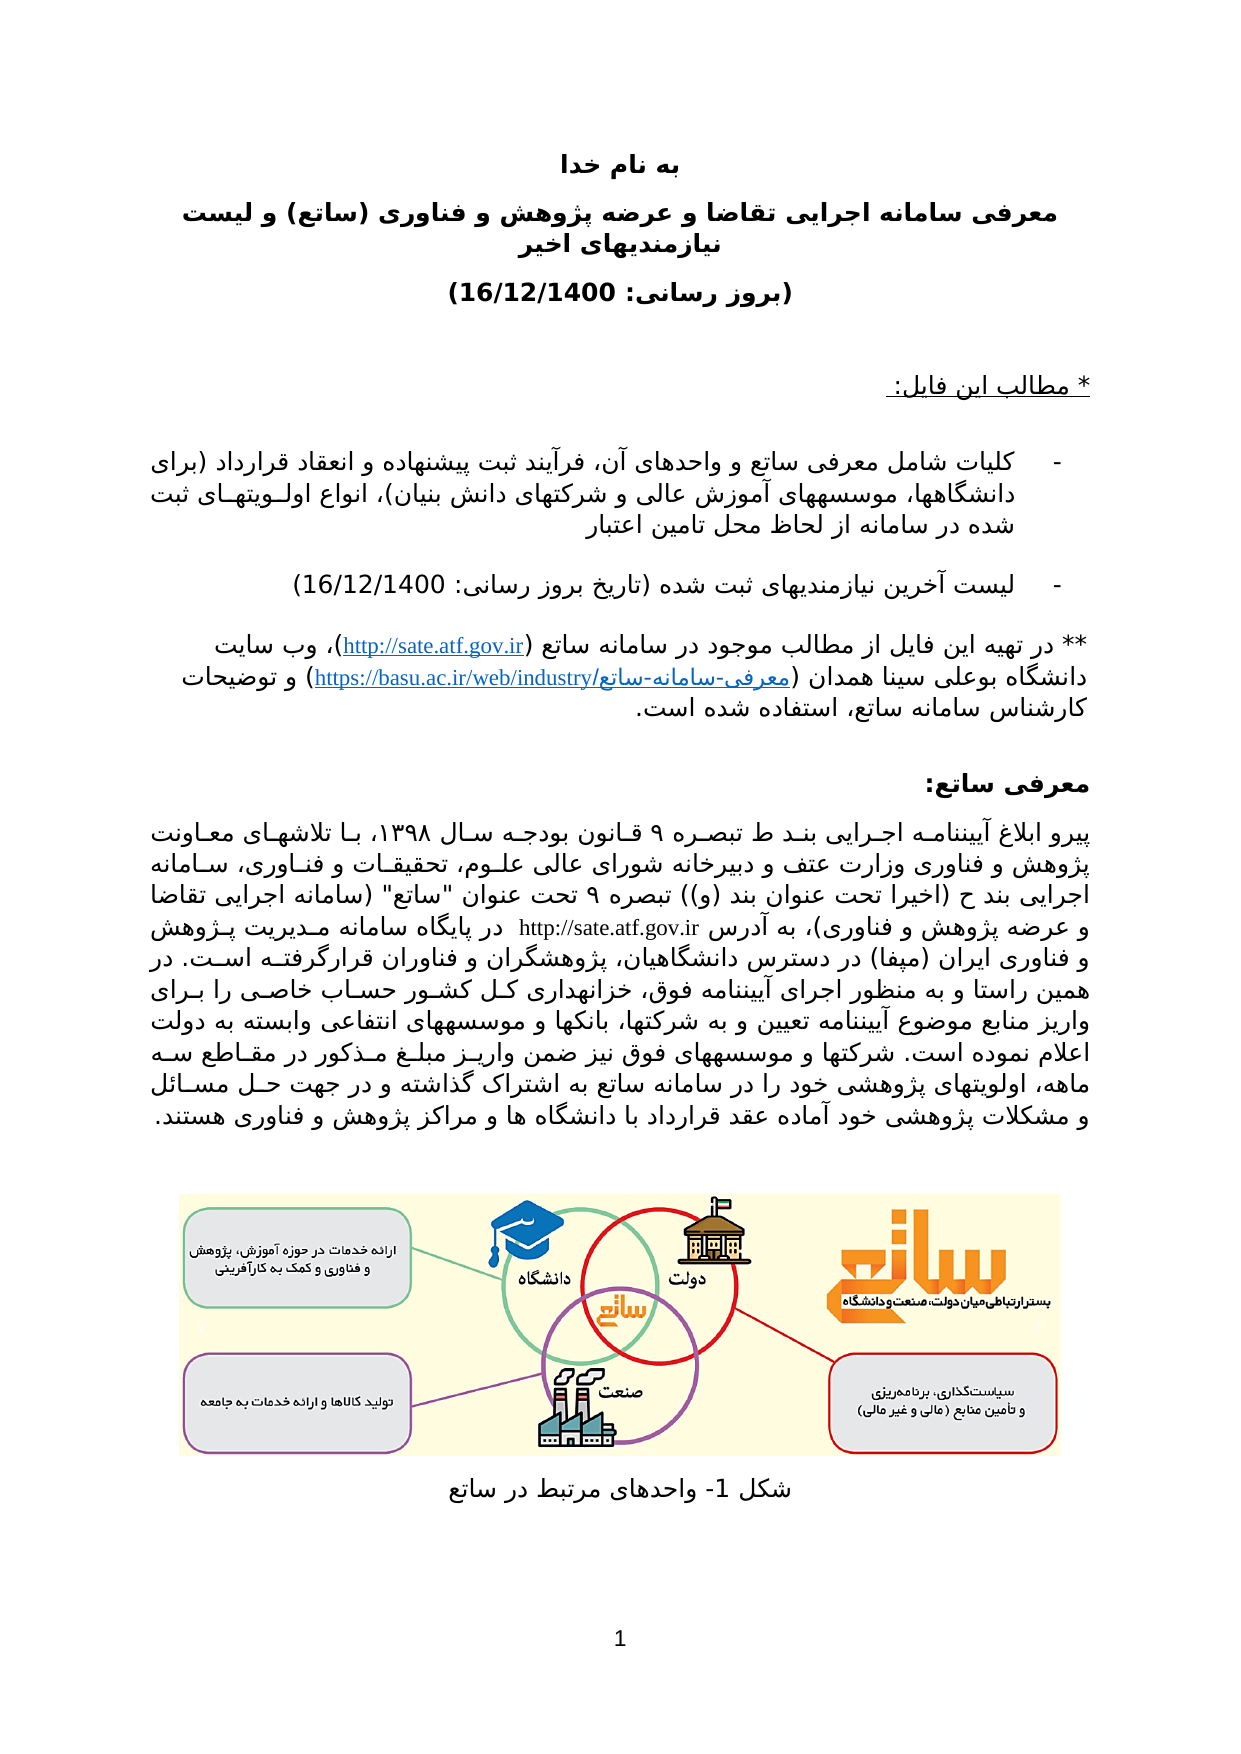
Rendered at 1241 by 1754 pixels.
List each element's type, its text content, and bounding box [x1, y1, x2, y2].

text به نام خدا [150, 150, 1090, 179]
text (بروز رسانی: 16/12/1400) [150, 278, 1090, 307]
text معرفی سامانه اجرایی تقاضا و عرضه پژوهش و فناوری (ساتع) و لیست نیازمندیهای اخیر [150, 198, 1090, 259]
list لیست آخرین نیازمندیهای ثبت شده (تاریخ بروز رسانی: 16/12/1400) [150, 570, 1053, 599]
picture [179, 1194, 1061, 1456]
text پیرو ابلاغ آییننامه اجرایی بند ط تبصره ۹ قانون بودجه سال ۱۳۹۸، با تلاشهای معاونت پژوهش و فناوری وزارت عتف و دبیرخانه شورای عالی علوم، تحقیقات و فناوری، سامانه اجرایی بند ح (اخیرا تحت عنوان بند (و)) تبصره ۹ تحت عنوان "ساتع" (سامانه اجرایی تقاضا و عرضه پژوهش و فناوری)، به آدرس http://sate.atf.gov.ir در پایگاه سامانه مدیریت پژوهش و فناوری ایران (مپفا) در دسترس دانشگاهیان، پژوهشگران و فناوران قرارگرفته است. در همین راستا و به منظور اجرای آییننامه فوق، خزانهداری کل کشور حساب خاصی را برای واریز منابع موضوع آییننامه تعیین و به شرکتها، بانکها و موسسههای انتفاعی وابسته به دولت اعلام نموده است. شرکتها و موسسههای فوق نیز ضمن واریز مبلغ مذکور در مقاطع سه ماهه، اولویتهای پژوهشی خود را در سامانه ساتع به اشتراک گذاشته و در جهت حل مسائل و مشکلات پژوهشی خود آماده عقد قرارداد با دانشگاه ها و مراکز پژوهش و فناوری هستند. [150, 818, 1090, 1130]
list کلیات شامل معرفی ساتع و واحدهای آن، فرآیند ثبت پیشنهاده و انعقاد قرارداد (برای دانشگاهها، موسسههای آموزش عالی و شرکتهای دانش بنیان)، انواع اولویتهای ثبت شده در سامانه از لحاظ محل تامین اعتبار [150, 447, 1053, 539]
text معرفی ساتع: [150, 770, 1090, 799]
text شکل 1- واحدهای مرتبط در ساتع [150, 1474, 1090, 1504]
list ** در تهیه این فایل از مطالب موجود در سامانه ساتع (http://sate.atf.gov.ir)، وب سایت دانشگاه بوعلی سینا همدان (معرفی-سامانه-ساتع/https://basu.ac.ir/web/industry) و توضیحات کارشناس سامانه ساتع، استفاده شده است. [150, 630, 1087, 722]
text * مطالب این فایل: [150, 371, 1090, 400]
